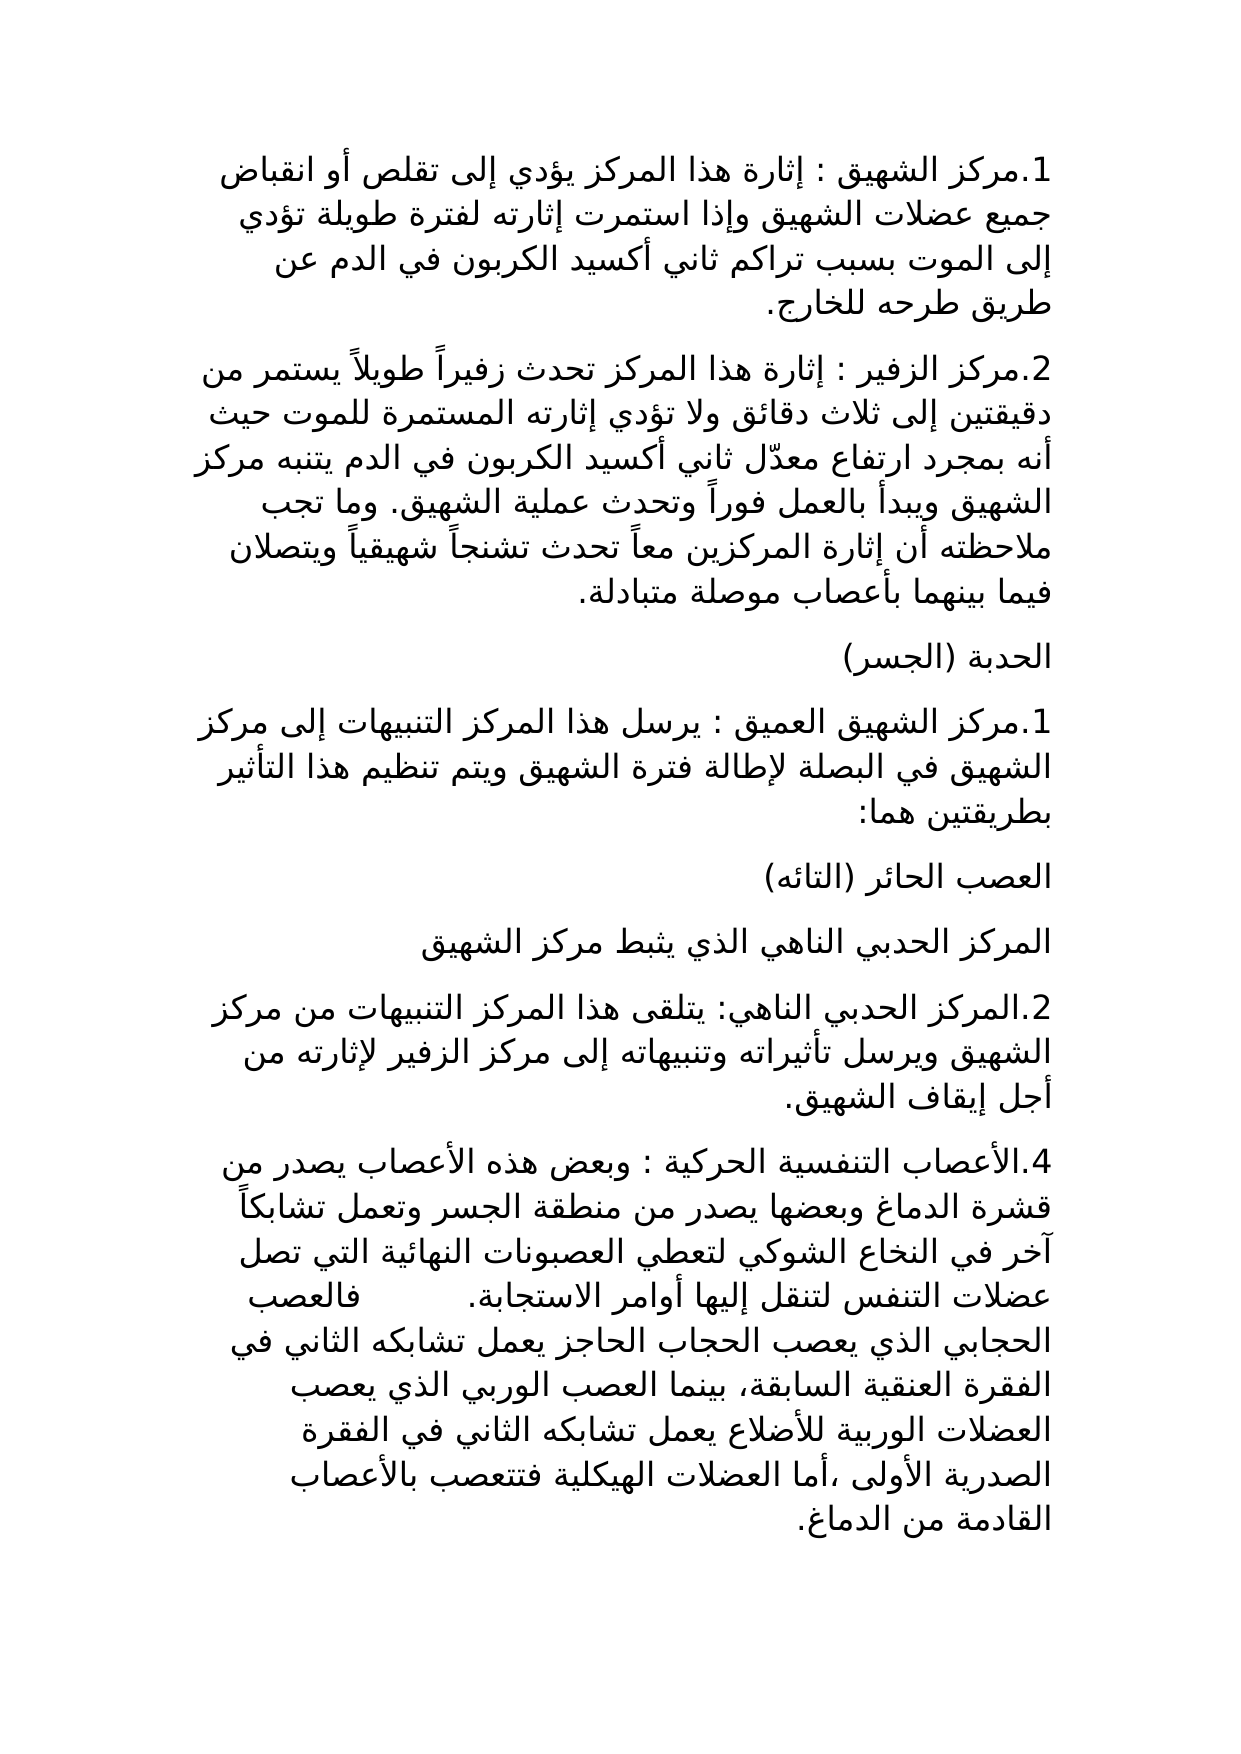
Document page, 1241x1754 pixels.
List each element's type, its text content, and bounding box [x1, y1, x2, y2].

text العصب الحائر (التائه) [187, 857, 1053, 896]
text الحدبة (الجسر) [187, 637, 1053, 676]
text 2.المركز الحدبي الناهي: يتلقى هذا المركز التنبيهات من مركز الشهيق ويرسل تأثيراته وتنبيهاته إلى مركز الزفير لإثارته من أجل إيقاف الشهيق. [187, 988, 1053, 1116]
text المركز الحدبي الناهي الذي يثبط مركز الشهيق [187, 923, 1053, 962]
text 4.الأعصاب التنفسية الحركية : وبعض هذه الأعصاب يصدر من قشرة الدماغ وبعضها يصدر من منطقة الجسر وتعمل تشابكاً آخر في النخاع الشوكي لتعطي العصبونات النهائية التي تصل عضلات التنفس لتنقل إليها أوامر الاستجابة. فالعصب الحجابي الذي يعصب الحجاب الحاجز يعمل تشابكه الثاني في الفقرة العنقية السابقة، بينما العصب الوربي الذي يعصب العضلات الوربية للأضلاع يعمل تشابكه الثاني في الفقرة الصدرية الأولى ،أما العضلات الهيكلية فتتعصب بالأعصاب القادمة من الدماغ. [187, 1143, 1053, 1538]
text 2.مركز الزفير : إثارة هذا المركز تحدث زفيراً طويلاً يستمر من دقيقتين إلى ثلاث دقائق ولا تؤدي إثارته المستمرة للموت حيث أنه بمجرد ارتفاع معدّل ثاني أكسيد الكربون في الدم يتنبه مركز الشهيق ويبدأ بالعمل فوراً وتحدث عملية الشهيق. وما تجب ملاحظته أن إثارة المركزين معاً تحدث تشنجاً شهيقياً ويتصلان فيما بينهما بأعصاب موصلة متبادلة. [187, 349, 1053, 611]
text 1.مركز الشهيق العميق : يرسل هذا المركز التنبيهات إلى مركز الشهيق في البصلة لإطالة فترة الشهيق ويتم تنظيم هذا التأثير بطريقتين هما: [187, 703, 1053, 831]
text 1.مركز الشهيق : إثارة هذا المركز يؤدي إلى تقلص أو انقباض جميع عضلات الشهيق وإذا استمرت إثارته لفترة طويلة تؤدي إلى الموت بسبب تراكم ثاني أكسيد الكربون في الدم عن طريق طرحه للخارج. [187, 150, 1053, 323]
